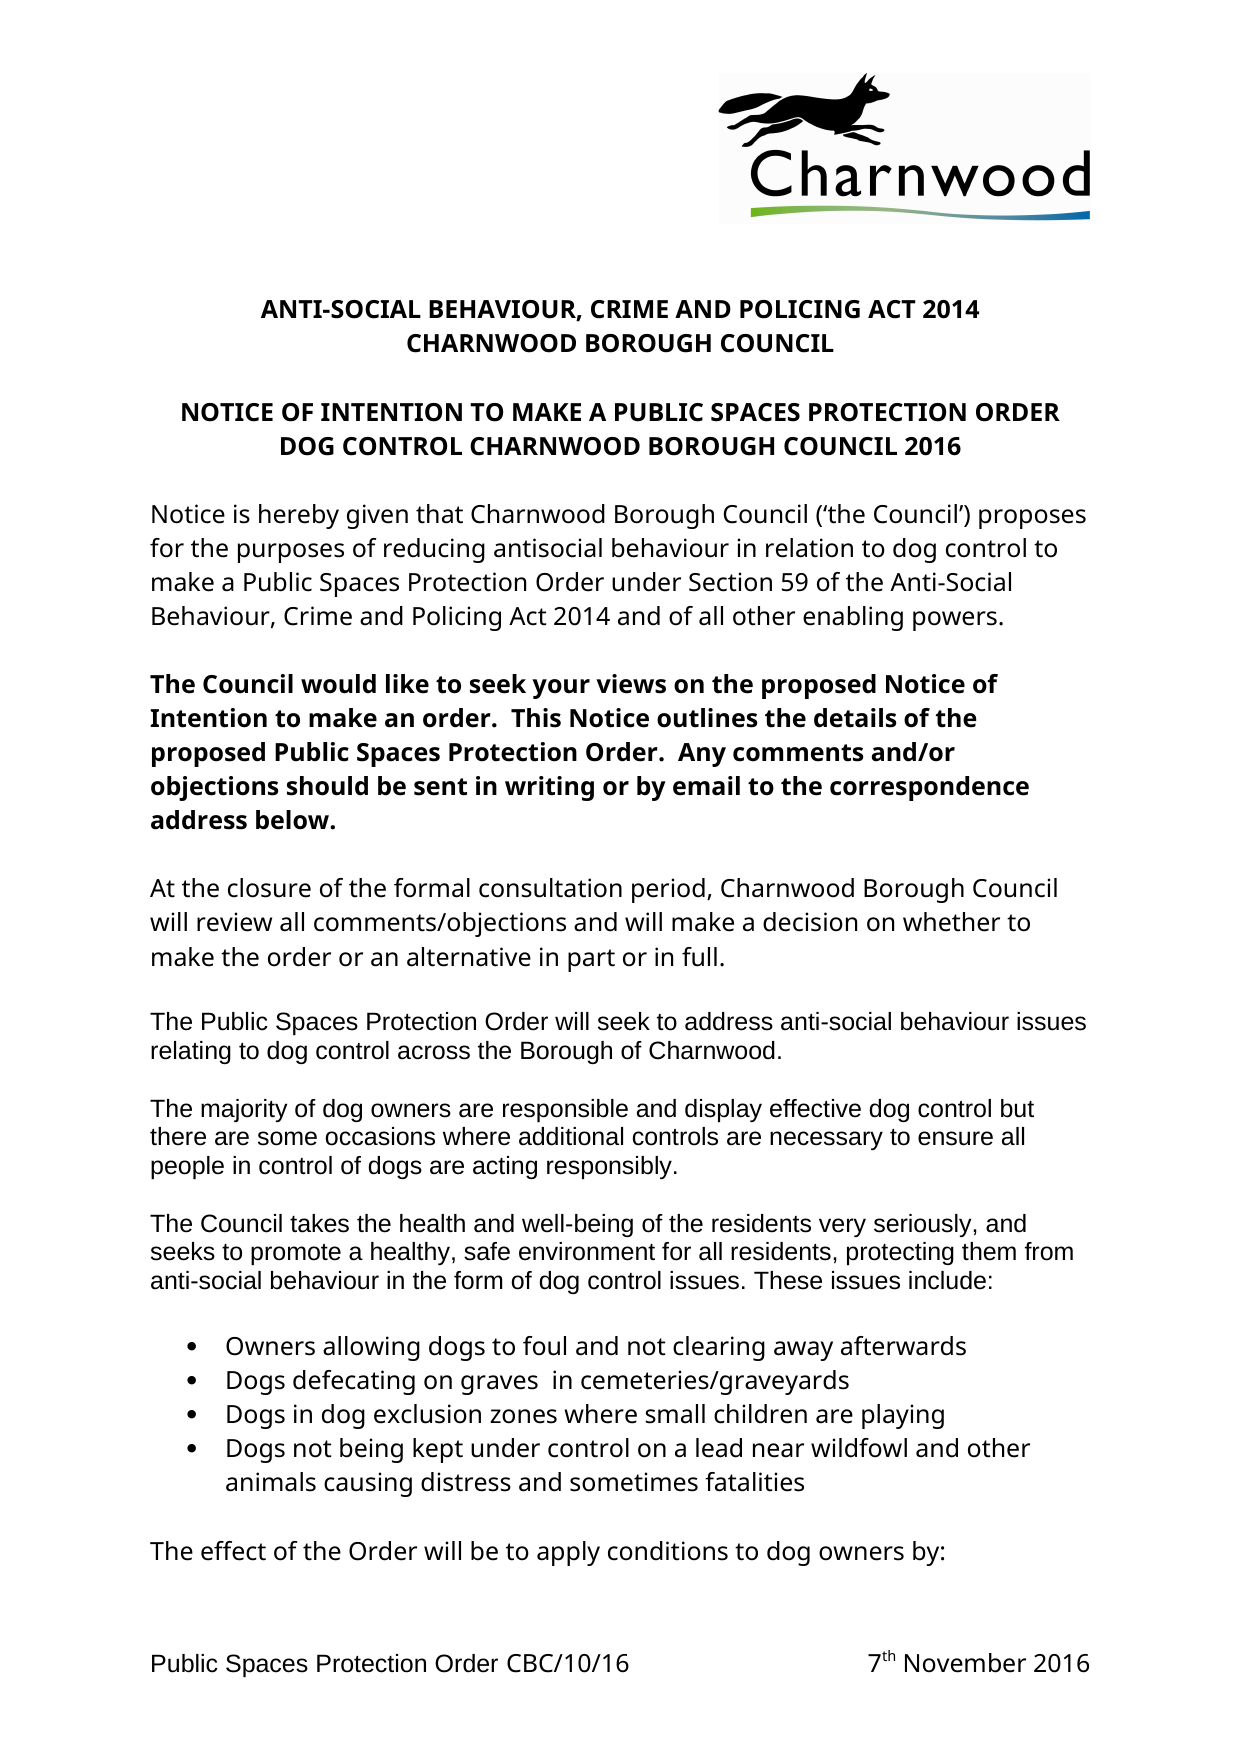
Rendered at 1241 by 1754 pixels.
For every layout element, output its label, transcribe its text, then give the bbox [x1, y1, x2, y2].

text The effect of the Order will be to apply conditions to dog owners by: [150, 1533, 1090, 1567]
text The Council would like to seek your views on the proposed Notice of Intention to make an order. This Notice outlines the details of the proposed Public Spaces Protection Order. Any comments and/or objections should be sent in writing or by email to the correspondence address below. [150, 667, 1090, 837]
text The Public Spaces Protection Order will seek to address anti-social behaviour issues relating to dog control across the Borough of Charnwood. [150, 1007, 1090, 1065]
text The majority of dog owners are responsible and display effective dog control but there are some occasions where additional controls are necessary to ensure all people in control of dogs are acting responsibly. [150, 1093, 1090, 1180]
picture [718, 73, 1091, 224]
list Dogs not being kept under control on a lead near wildfowl and other animals causing distress and sometimes fatalities [187, 1431, 1090, 1499]
text ANTI-SOCIAL BEHAVIOUR, CRIME AND POLICING ACT 2014 [150, 292, 1090, 326]
text Notice is hereby given that Charnwood Borough Council (‘the Council’) proposes for the purposes of reducing antisocial behaviour in relation to dog control to make a Public Spaces Protection Order under Section 59 of the Anti-Social Behaviour, Crime and Policing Act 2014 and of all other enabling powers. [150, 496, 1090, 633]
text DOG CONTROL CHARNWOOD BOROUGH COUNCIL 2016 [150, 428, 1090, 462]
text At the closure of the formal consultation period, Charnwood Borough Council will review all comments/objections and will make a decision on whether to make the order or an alternative in part or in full. [150, 871, 1090, 973]
text NOTICE OF INTENTION TO MAKE A PUBLIC SPACES PROTECTION ORDER [150, 394, 1090, 428]
text CHARNWOOD BOROUGH COUNCIL [150, 326, 1090, 360]
list Dogs defecating on graves in cemeteries/graveyards [187, 1363, 1090, 1397]
list Owners allowing dogs to foul and not clearing away afterwards [187, 1329, 1090, 1363]
text The Council takes the health and well-being of the residents very seriously, and seeks to promote a healthy, safe environment for all residents, protecting them from anti-social behaviour in the form of dog control issues. These issues include: [150, 1208, 1090, 1295]
list Dogs in dog exclusion zones where small children are playing [187, 1397, 1090, 1431]
